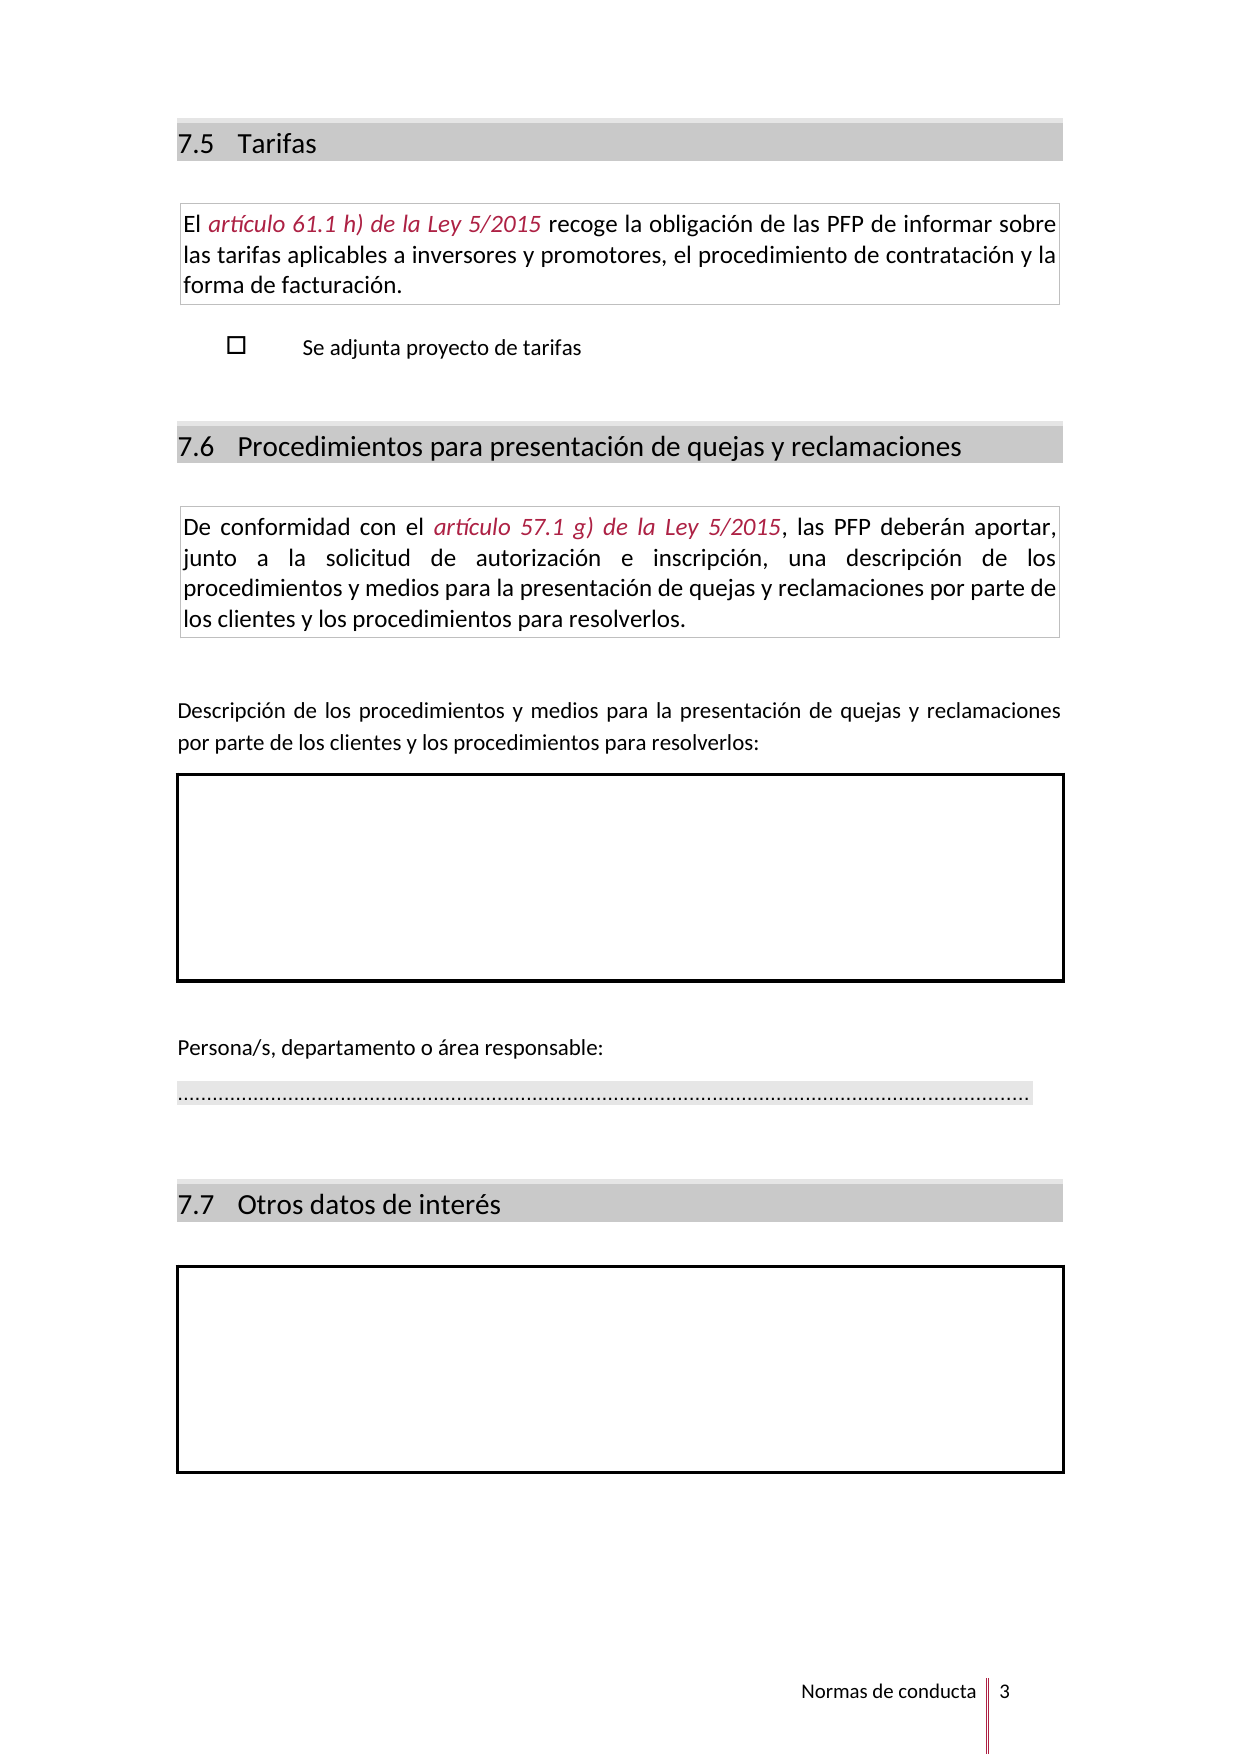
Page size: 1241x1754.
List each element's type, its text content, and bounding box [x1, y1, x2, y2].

text De conformidad con el artículo 57.1 g) de la Ley 5/2015, las PFP deberán aportar, junto a la solicitud de autorización e inscripción, una descripción de los procedimientos y medios para la presentación de quejas y reclamaciones por parte de los clientes y los procedimientos para resolverlos. [181, 507, 1059, 637]
table_header Se adjunta proyecto de tarifas [295, 318, 1070, 364]
table_header [179, 1268, 1062, 1471]
subtitle Otros datos de interés [177, 1184, 1063, 1222]
subtitle Procedimientos para presentación de quejas y reclamaciones [177, 426, 1063, 463]
table_header □ [177, 318, 295, 364]
subtitle Tarifas [177, 123, 1063, 161]
table_header [179, 776, 1062, 979]
text Descripción de los procedimientos y medios para la presentación de quejas y reclamaciones por parte de los clientes y los procedimientos para resolverlos: [177, 696, 1063, 756]
text Persona/s, departamento o área responsable: [177, 1033, 1063, 1061]
text El artículo 61.1 h) de la Ley 5/2015 recoge la obligación de las PFP de informar sobre las tarifas aplicables a inversores y promotores, el procedimiento de contratación y la forma de facturación. [181, 204, 1059, 304]
